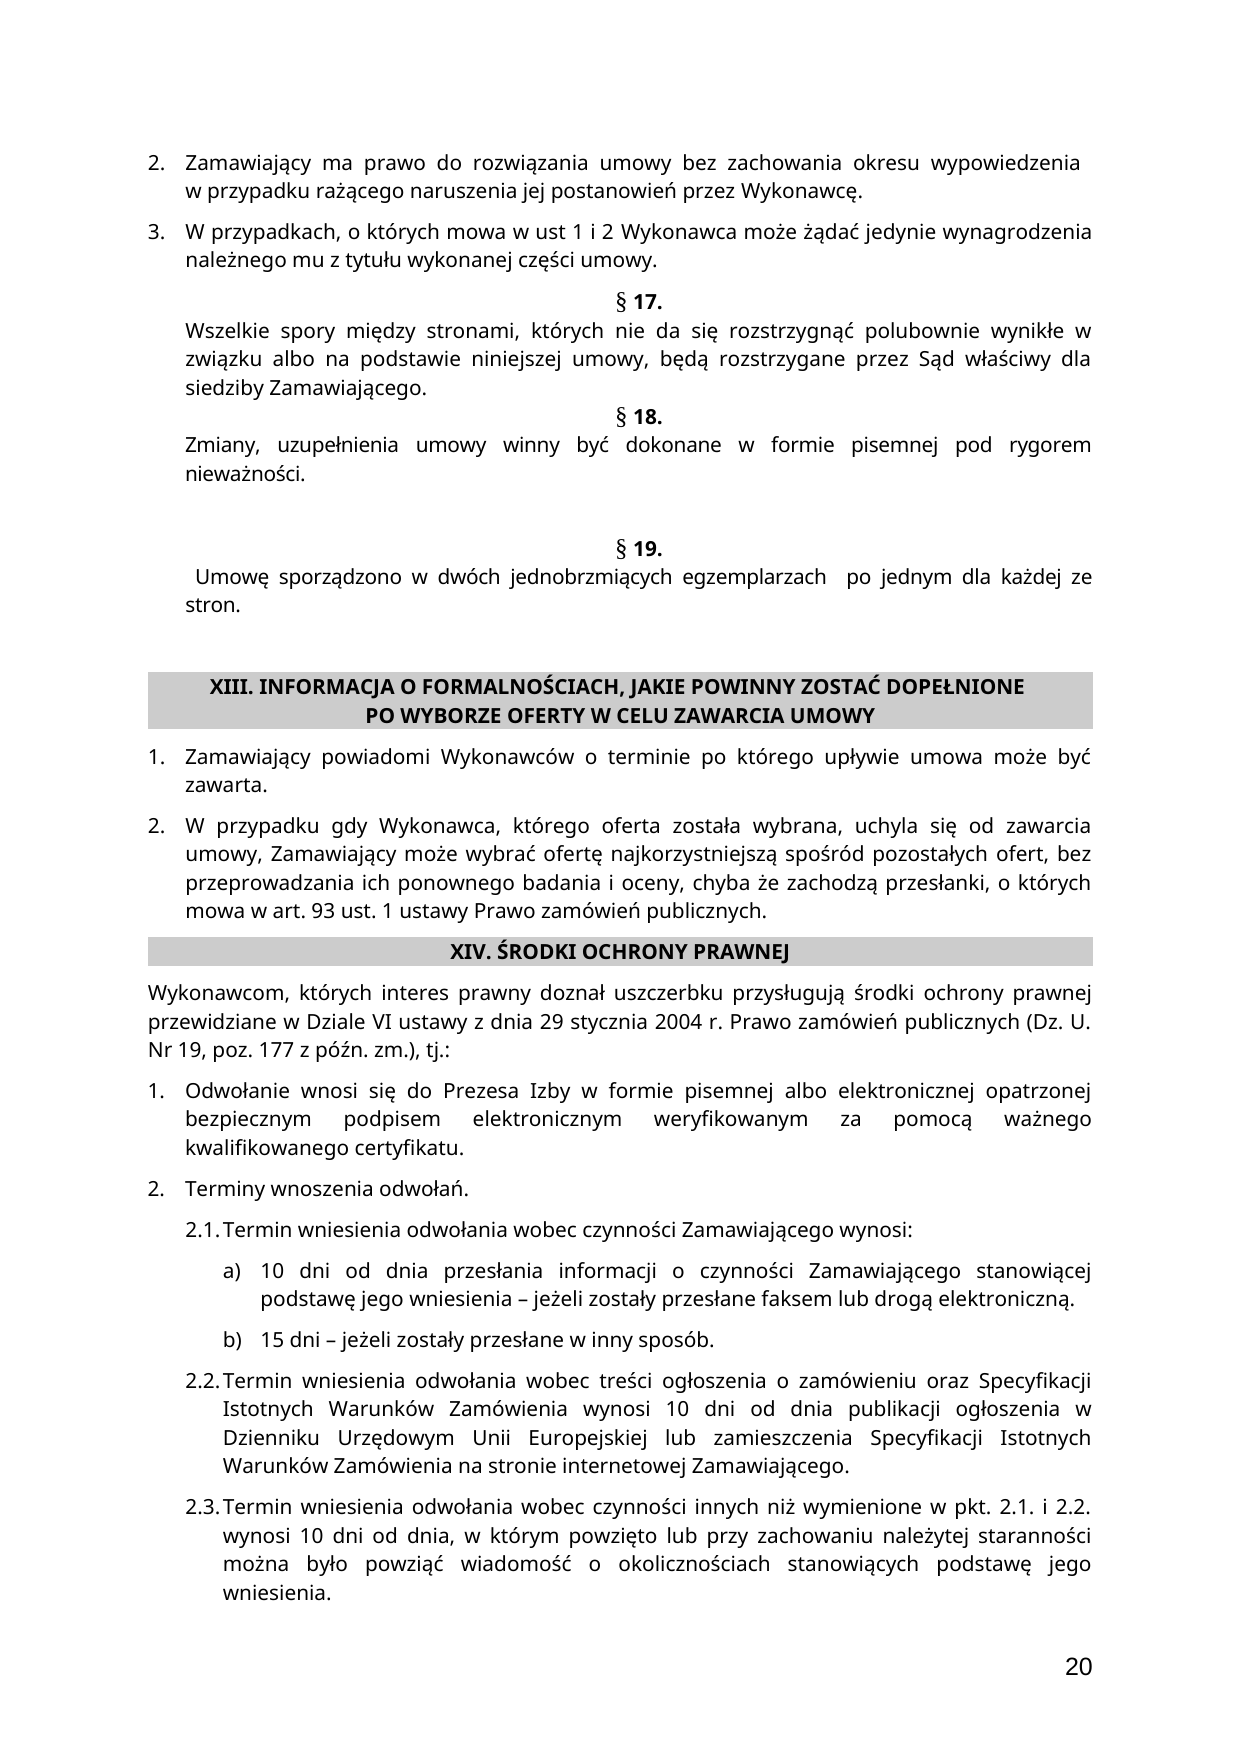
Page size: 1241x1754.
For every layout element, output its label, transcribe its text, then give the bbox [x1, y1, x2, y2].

text XIII. INFORMACJA O FORMALNOŚCIACH, JAKIE POWINNY ZOSTAĆ DOPEŁNIONE PO WYBORZE OFERTY W CELU ZAWARCIA UMOWY [148, 672, 1093, 729]
list Terminy wnoszenia odwołań. [147, 1174, 1093, 1202]
text Zmiany, uzupełnienia umowy winny być dokonane w formie pisemnej pod rygorem nieważności. [185, 431, 1093, 487]
text b) 15 dni – jeżeli zostały przesłane w inny sposób. [223, 1325, 1093, 1354]
text XIV. ŚRODKI OCHRONY PRAWNEJ [148, 937, 1093, 966]
list 17. [185, 286, 1093, 316]
list Umowę sporządzono w dwóch jednobrzmiących egzemplarzach po jednym dla każdej ze stron. [185, 562, 1093, 619]
list Wszelkie spory między stronami, których nie da się rozstrzygnąć polubownie wynikłe w związku albo na podstawie niniejszej umowy, będą rozstrzygane przez Sąd właściwy dla siedziby Zamawiającego. [185, 316, 1093, 401]
list 18. [185, 401, 1093, 431]
text 2. W przypadku gdy Wykonawca, którego oferta została wybrana, uchyla się od zawarcia umowy, Zamawiający może wybrać ofertę najkorzystniejszą spośród pozostałych ofert, bez przeprowadzania ich ponownego badania i oceny, chyba że zachodzą przesłanki, o których mowa w art. 93 ust. 1 ustawy Prawo zamówień publicznych. [148, 811, 1093, 925]
text 2.1. Termin wniesienia odwołania wobec czynności Zamawiającego wynosi: [185, 1215, 1093, 1243]
text 1. Zamawiający powiadomi Wykonawców o terminie po którego upływie umowa może być zawarta. [148, 742, 1093, 799]
text a) 10 dni od dnia przesłania informacji o czynności Zamawiającego stanowiącej podstawę jego wniesienia – jeżeli zostały przesłane faksem lub drogą elektroniczną. [223, 1256, 1093, 1313]
text 2.3. Termin wniesienia odwołania wobec czynności innych niż wymienione w pkt. 2.1. i 2.2. wynosi 10 dni od dnia, w którym powzięto lub przy zachowaniu należytej staranności można było powziąć wiadomość o okolicznościach stanowiących podstawę jego wniesienia. [185, 1492, 1093, 1606]
list Zamawiający ma prawo do rozwiązania umowy bez zachowania okresu wypowiedzenia w przypadku rażącego naruszenia jej postanowień przez Wykonawcę. [148, 148, 1093, 204]
text Wykonawcom, których interes prawny doznał uszczerbku przysługują środki ochrony prawnej przewidziane w Dziale VI ustawy z dnia 29 stycznia 2004 r. Prawo zamówień publicznych (Dz. U. Nr 19, poz. 177 z późn. zm.), tj.: [148, 978, 1093, 1064]
text 2.2. Termin wniesienia odwołania wobec treści ogłoszenia o zamówieniu oraz Specyfikacji Istotnych Warunków Zamówienia wynosi 10 dni od dnia publikacji ogłoszenia w Dzienniku Urzędowym Unii Europejskiej lub zamieszczenia Specyfikacji Istotnych Warunków Zamówienia na stronie internetowej Zamawiającego. [185, 1366, 1093, 1480]
list W przypadkach, o których mowa w ust 1 i 2 Wykonawca może żądać jedynie wynagrodzenia należnego mu z tytułu wykonanej części umowy. [148, 217, 1093, 274]
list Odwołanie wnosi się do Prezesa Izby w formie pisemnej albo elektronicznej opatrzonej bezpiecznym podpisem elektronicznym weryfikowanym za pomocą ważnego kwalifikowanego certyfikatu. [147, 1076, 1093, 1161]
list 19. [185, 533, 1093, 562]
